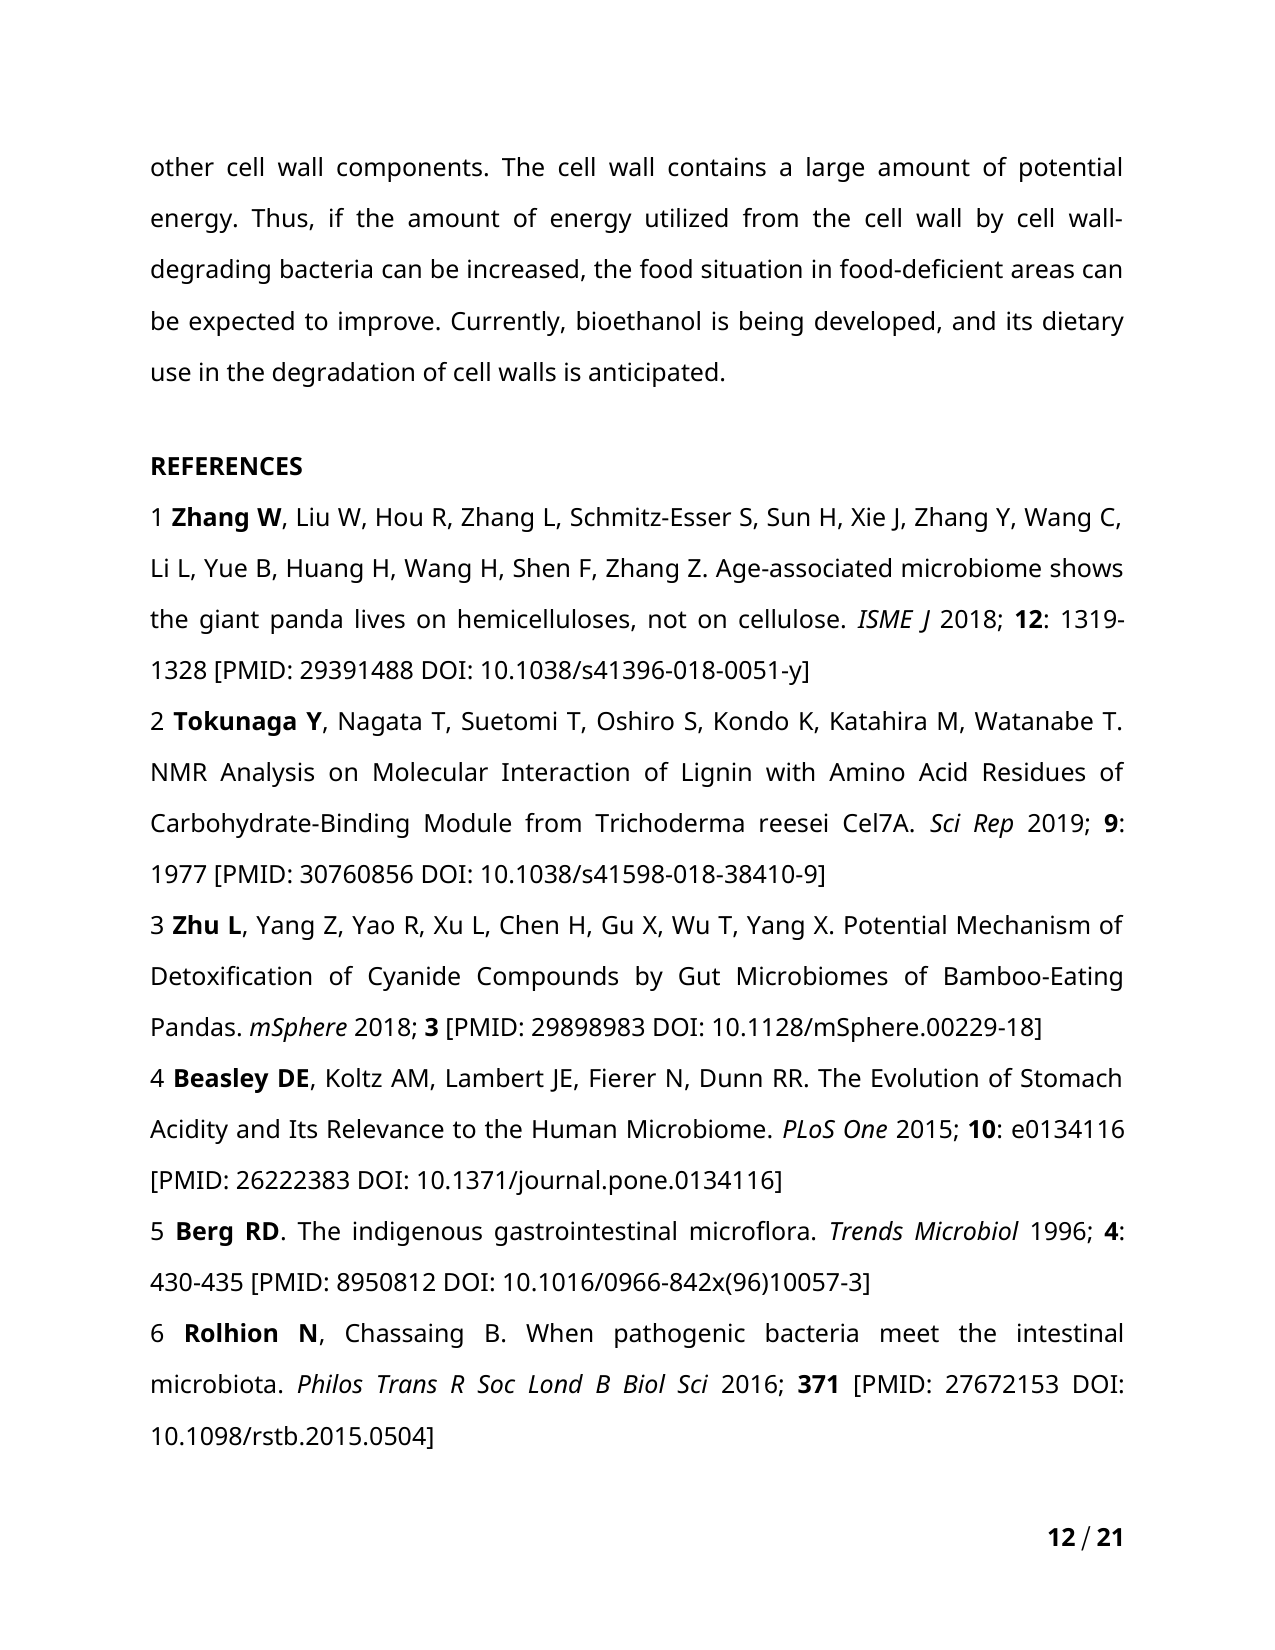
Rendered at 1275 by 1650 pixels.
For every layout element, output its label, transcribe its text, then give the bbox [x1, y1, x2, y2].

text 2 Tokunaga Y, Nagata T, Suetomi T, Oshiro S, Kondo K, Katahira M, Watanabe T. NMR Analysis on Molecular Interaction of Lignin with Amino Acid Residues of Carbohydrate-Binding Module from Trichoderma reesei Cel7A. Sci Rep 2019; 9: 1977 [PMID: 30760856 DOI: 10.1038/s41598-018-38410-9] [150, 703, 1125, 891]
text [150, 150, 1125, 388]
text 6 Rolhion N, Chassaing B. When pathogenic bacteria meet the intestinal microbiota. Philos Trans R Soc Lond B Biol Sci 2016; 371 [PMID: 27672153 DOI: 10.1098/rstb.2015.0504] [150, 1316, 1125, 1452]
text REFERENCES [150, 448, 1125, 482]
text 3 Zhu L, Yang Z, Yao R, Xu L, Chen H, Gu X, Wu T, Yang X. Potential Mechanism of Detoxification of Cyanide Compounds by Gut Microbiomes of Bamboo-Eating Pandas. mSphere 2018; 3 [PMID: 29898983 DOI: 10.1128/mSphere.00229-18] [150, 908, 1125, 1044]
text 4 Beasley DE, Koltz AM, Lambert JE, Fierer N, Dunn RR. The Evolution of Stomach Acidity and Its Relevance to the Human Microbiome. PLoS One 2015; 10: e0134116 [PMID: 26222383 DOI: 10.1371/journal.pone.0134116] [150, 1061, 1125, 1197]
text 5 Berg RD. The indigenous gastrointestinal microflora. Trends Microbiol 1996; 4: 430-435 [PMID: 8950812 DOI: 10.1016/0966-842x(96)10057-3] [150, 1214, 1125, 1299]
text 1 Zhang W, Liu W, Hou R, Zhang L, Schmitz-Esser S, Sun H, Xie J, Zhang Y, Wang C, Li L, Yue B, Huang H, Wang H, Shen F, Zhang Z. Age-associated microbiome shows the giant panda lives on hemicelluloses, not on cellulose. ISME J 2018; 12: 1319-1328 [PMID: 29391488 DOI: 10.1038/s41396-018-0051-y] [150, 499, 1125, 687]
